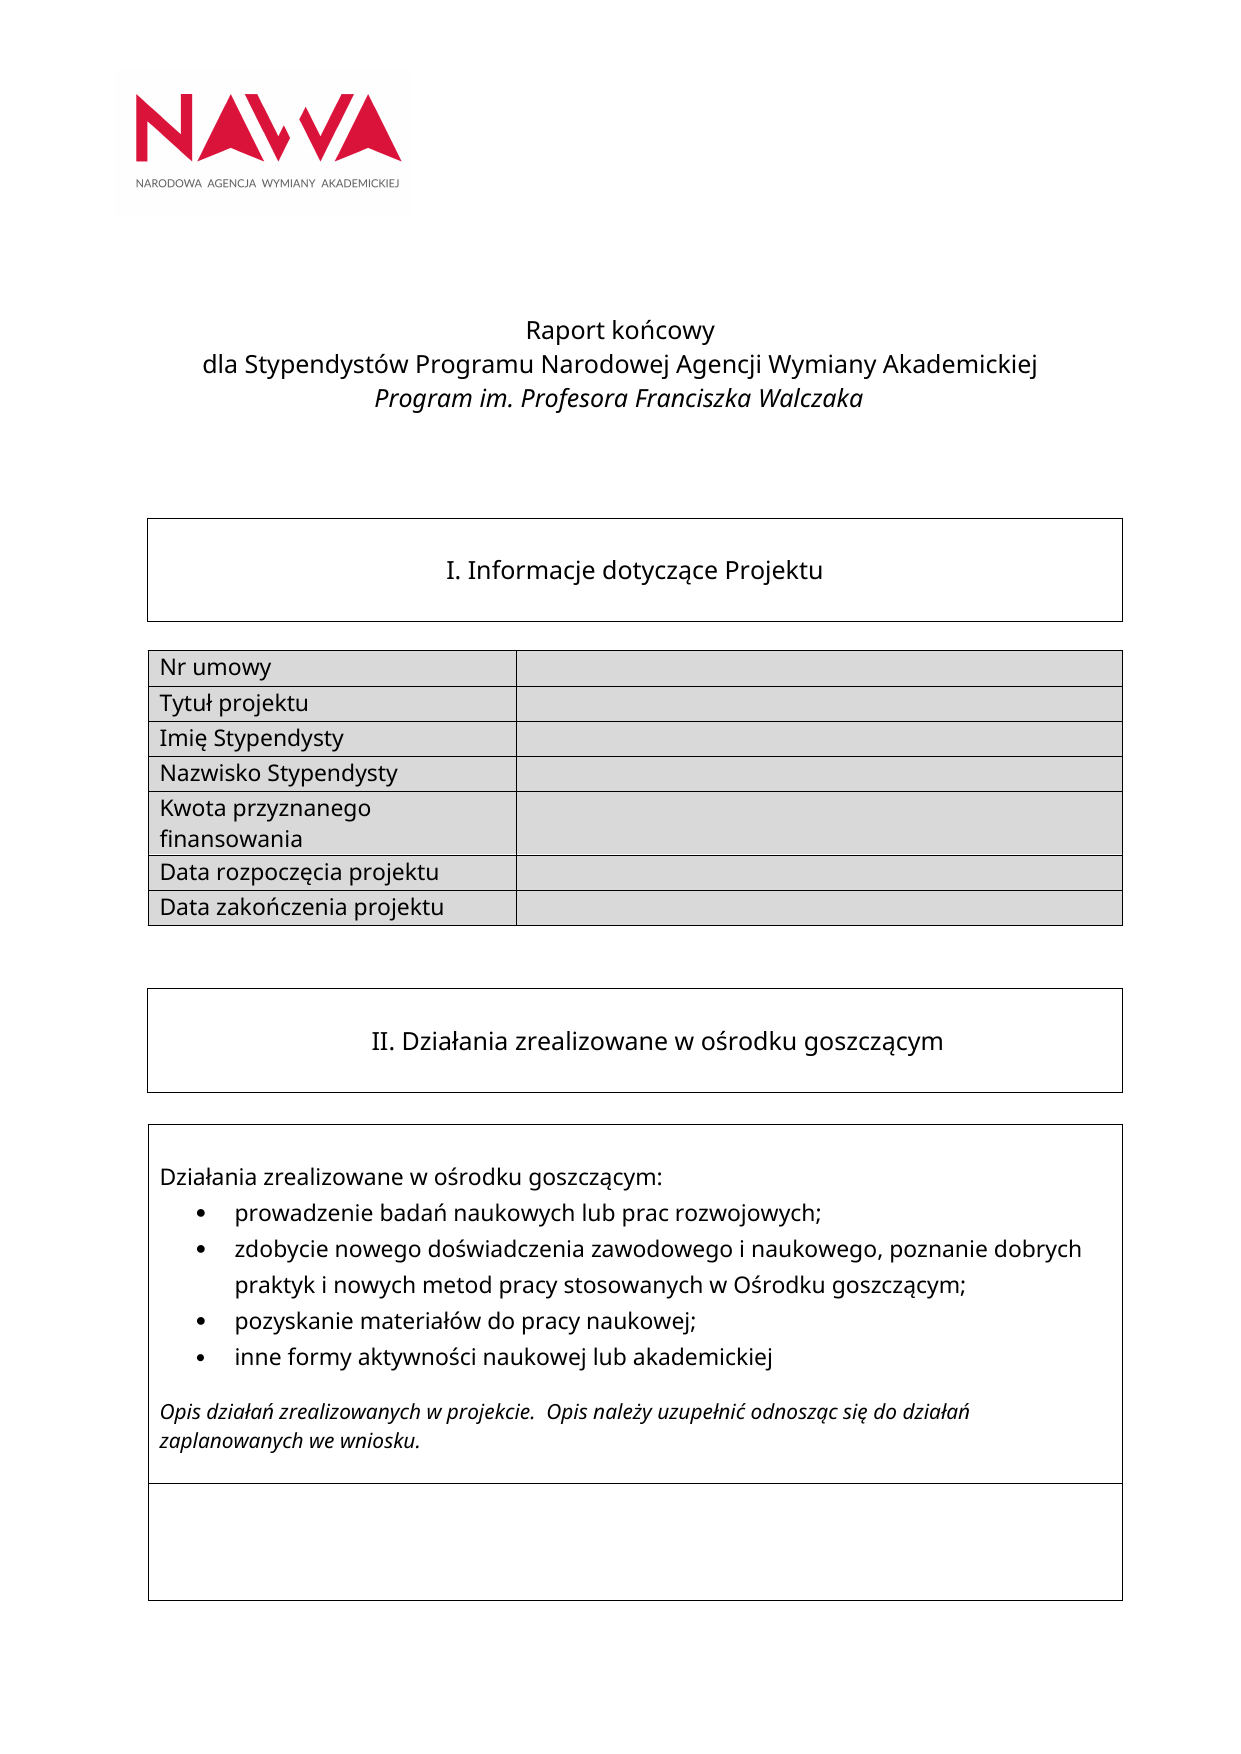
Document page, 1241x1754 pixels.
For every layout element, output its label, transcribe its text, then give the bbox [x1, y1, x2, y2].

table_cell [517, 856, 1122, 890]
table_header [517, 651, 1122, 686]
table_cell Data zakończenia projektu [149, 891, 516, 925]
table_cell Data rozpoczęcia projektu [149, 856, 516, 890]
table_header II. Działania zrealizowane w ośrodku goszczącym [148, 989, 1122, 1092]
table_cell Tytuł projektu [149, 687, 516, 721]
table_header Działania zrealizowane w ośrodku goszczącym: prowadzenie badań naukowych lub prac rozwojowych; zdobycie nowego doświadczenia zawodowego i naukowego, poznanie dobrych praktyk i nowych metod pracy stosowanych w Ośrodku goszczącym; pozyskanie materiałów do pracy naukowej; inne formy aktywności naukowej lub akademickiej Opis działań zrealizowanych w projekcie. Opis należy uzupełnić odnosząc się do działań zaplanowanych we wniosku. [149, 1125, 1122, 1483]
table_cell [517, 757, 1122, 791]
table_cell Kwota przyznanego finansowania [149, 792, 516, 854]
table_cell Imię Stypendysty [149, 722, 516, 756]
table_cell [149, 1484, 1122, 1600]
table_cell [517, 722, 1122, 756]
table_header I. Informacje dotyczące Projektu [148, 519, 1122, 621]
table_cell Nazwisko Stypendysty [149, 757, 516, 791]
text Raport końcowy [148, 313, 1093, 347]
picture [114, 69, 412, 217]
table_cell [517, 687, 1122, 721]
table_cell [517, 891, 1122, 925]
table_header Nr umowy [149, 651, 516, 686]
text Program im. Profesora Franciszka Walczaka [148, 381, 1093, 415]
table_cell [517, 792, 1122, 854]
text dla Stypendystów Programu Narodowej Agencji Wymiany Akademickiej [148, 347, 1093, 381]
